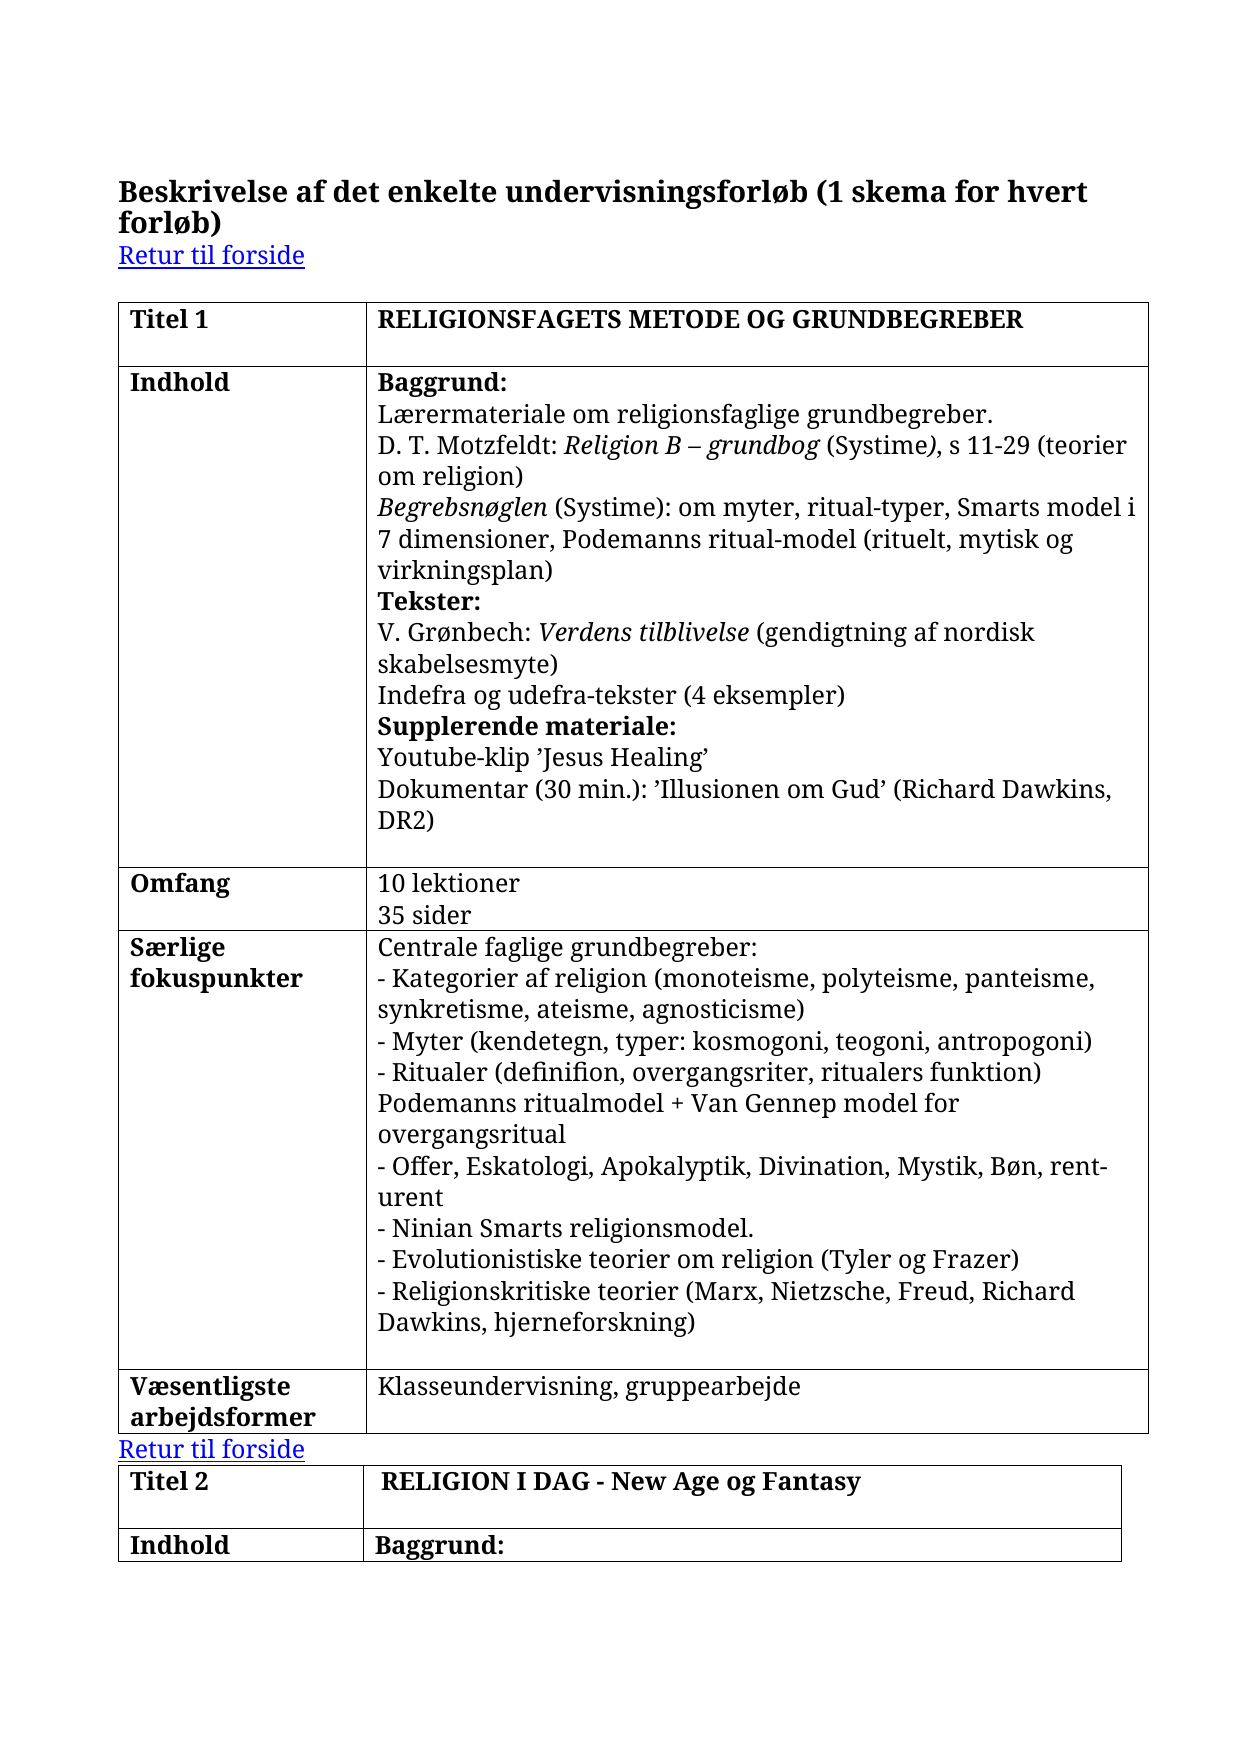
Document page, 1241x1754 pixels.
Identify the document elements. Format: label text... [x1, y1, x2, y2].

table_cell 10 lektioner 35 sider [367, 868, 1148, 930]
table_cell Klasseundervisning, gruppearbejde [367, 1370, 1148, 1432]
table_header RELIGIONSFAGETS METODE OG GRUNDBEGREBER [367, 303, 1148, 366]
table_header Titel 2 [119, 1466, 363, 1528]
text Beskrivelse af det enkelte undervisningsforløb (1 skema for hvert forløb) [118, 177, 1122, 240]
table_header RELIGION I DAG - New Age og Fantasy [364, 1466, 1121, 1528]
text Retur til forside [118, 1434, 1122, 1465]
table_cell Indhold [119, 1529, 363, 1561]
table_cell Omfang [119, 868, 366, 930]
table_cell Væsentligste arbejdsformer [119, 1370, 366, 1432]
table_header Titel 1 [119, 303, 366, 366]
table_cell Baggrund: Lærermateriale om religionsfaglige grundbegreber. D. T. Motzfeldt: Religion B – grundbog (Systime), s 11-29 (teorier om religion) Begrebsnøglen (Systime): om myter, ritual-typer, Smarts model i 7 dimensioner, Podemanns ritual-model (rituelt, mytisk og virkningsplan) Tekster: V. Grønbech: Verdens tilblivelse (gendigtning af nordisk skabelsesmyte) Indefra og udefra-tekster (4 eksempler) Supplerende materiale: Youtube-klip ’Jesus Healing’ Dokumentar (30 min.): ’Illusionen om Gud’ (Richard Dawkins, DR2) [367, 367, 1148, 867]
text Retur til forside [118, 240, 1122, 271]
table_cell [364, 1529, 1121, 1561]
table_cell Centrale faglige grundbegreber: - Kategorier af religion (monoteisme, polyteisme, panteisme, synkretisme, ateisme, agnosticisme) - Myter (kendetegn, typer: kosmogoni, teogoni, antropogoni) - Ritualer (definifion, overgangsriter, ritualers funktion) Podemanns ritualmodel + Van Gennep model for overgangsritual - Offer, Eskatologi, Apokalyptik, Divination, Mystik, Bøn, rent-urent - Ninian Smarts religionsmodel. - Evolutionistiske teorier om religion (Tyler og Frazer) - Religionskritiske teorier (Marx, Nietzsche, Freud, Richard Dawkins, hjerneforskning) [367, 931, 1148, 1369]
table_cell Indhold [119, 367, 366, 867]
table_cell Særlige fokuspunkter [119, 931, 366, 1369]
